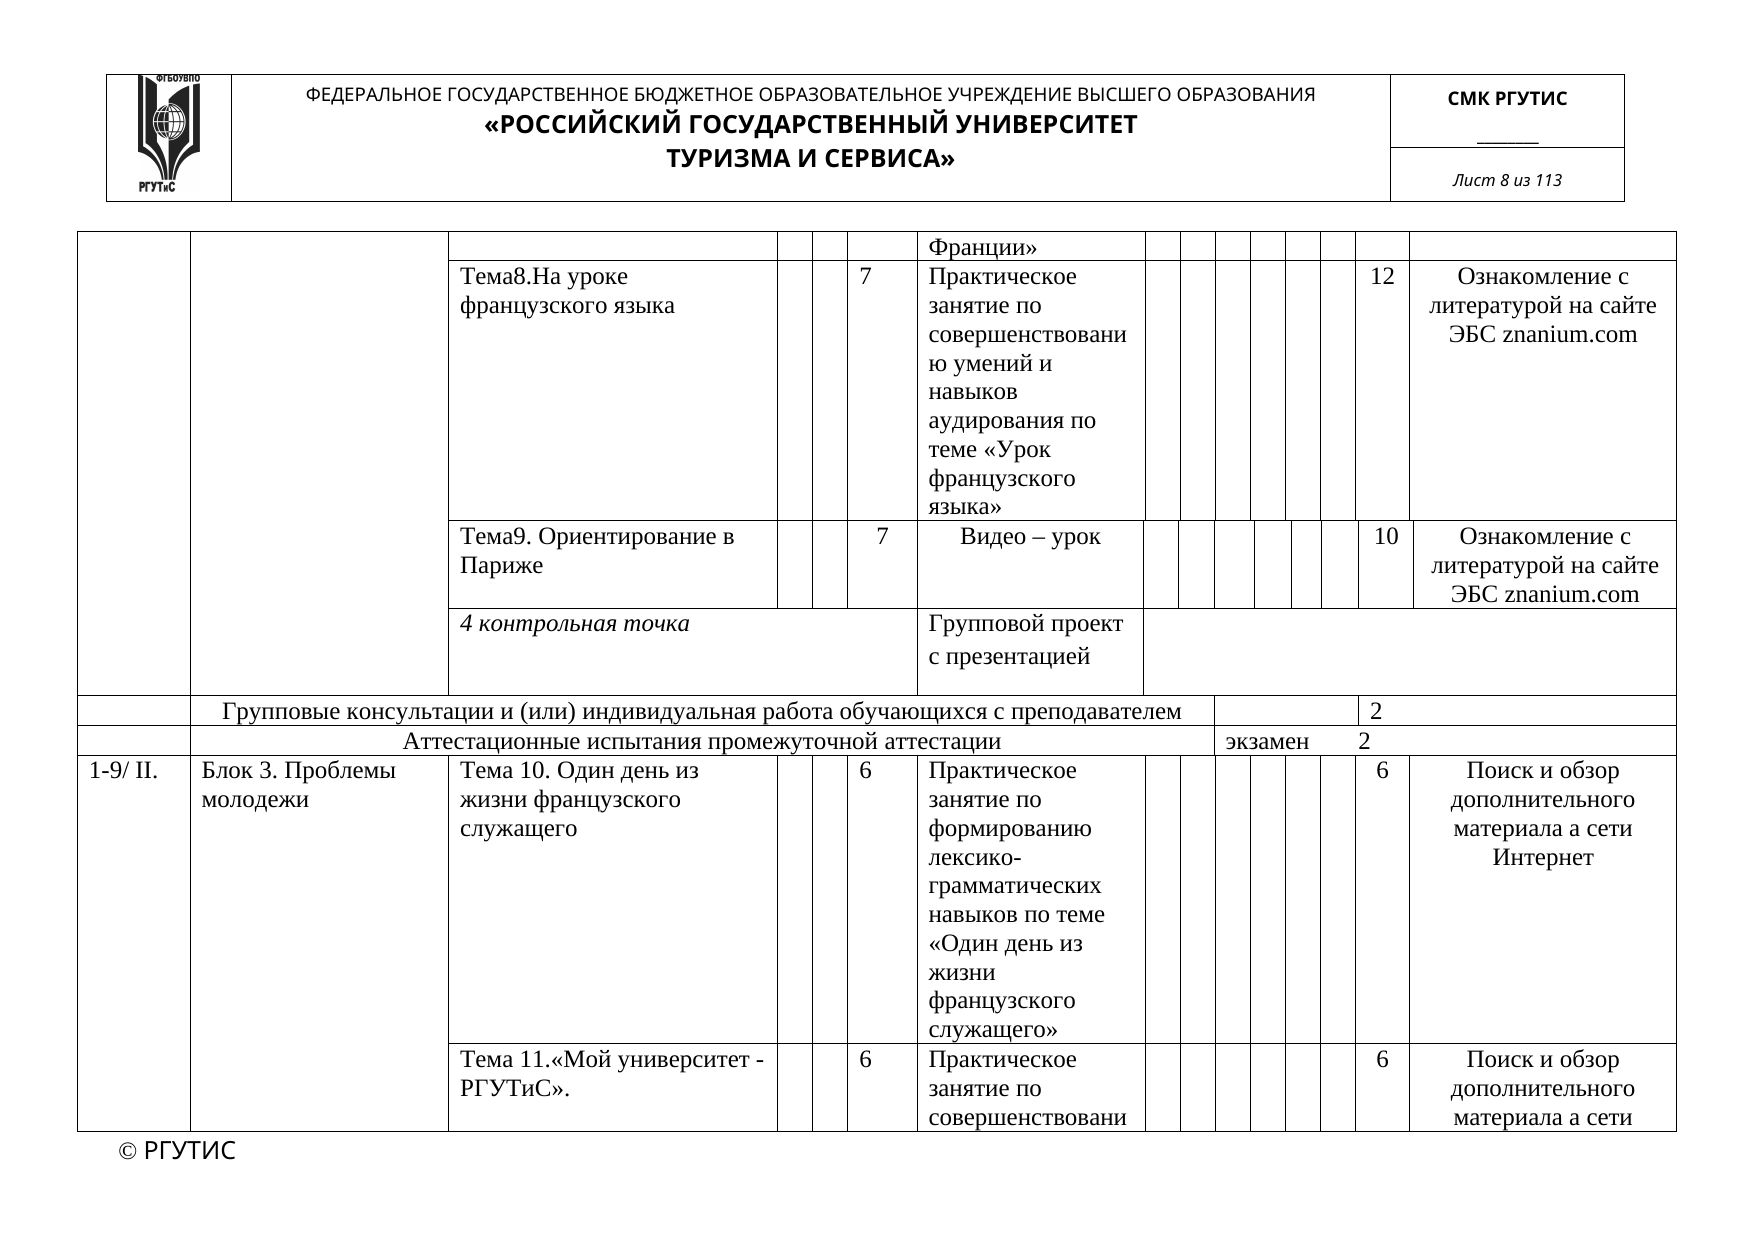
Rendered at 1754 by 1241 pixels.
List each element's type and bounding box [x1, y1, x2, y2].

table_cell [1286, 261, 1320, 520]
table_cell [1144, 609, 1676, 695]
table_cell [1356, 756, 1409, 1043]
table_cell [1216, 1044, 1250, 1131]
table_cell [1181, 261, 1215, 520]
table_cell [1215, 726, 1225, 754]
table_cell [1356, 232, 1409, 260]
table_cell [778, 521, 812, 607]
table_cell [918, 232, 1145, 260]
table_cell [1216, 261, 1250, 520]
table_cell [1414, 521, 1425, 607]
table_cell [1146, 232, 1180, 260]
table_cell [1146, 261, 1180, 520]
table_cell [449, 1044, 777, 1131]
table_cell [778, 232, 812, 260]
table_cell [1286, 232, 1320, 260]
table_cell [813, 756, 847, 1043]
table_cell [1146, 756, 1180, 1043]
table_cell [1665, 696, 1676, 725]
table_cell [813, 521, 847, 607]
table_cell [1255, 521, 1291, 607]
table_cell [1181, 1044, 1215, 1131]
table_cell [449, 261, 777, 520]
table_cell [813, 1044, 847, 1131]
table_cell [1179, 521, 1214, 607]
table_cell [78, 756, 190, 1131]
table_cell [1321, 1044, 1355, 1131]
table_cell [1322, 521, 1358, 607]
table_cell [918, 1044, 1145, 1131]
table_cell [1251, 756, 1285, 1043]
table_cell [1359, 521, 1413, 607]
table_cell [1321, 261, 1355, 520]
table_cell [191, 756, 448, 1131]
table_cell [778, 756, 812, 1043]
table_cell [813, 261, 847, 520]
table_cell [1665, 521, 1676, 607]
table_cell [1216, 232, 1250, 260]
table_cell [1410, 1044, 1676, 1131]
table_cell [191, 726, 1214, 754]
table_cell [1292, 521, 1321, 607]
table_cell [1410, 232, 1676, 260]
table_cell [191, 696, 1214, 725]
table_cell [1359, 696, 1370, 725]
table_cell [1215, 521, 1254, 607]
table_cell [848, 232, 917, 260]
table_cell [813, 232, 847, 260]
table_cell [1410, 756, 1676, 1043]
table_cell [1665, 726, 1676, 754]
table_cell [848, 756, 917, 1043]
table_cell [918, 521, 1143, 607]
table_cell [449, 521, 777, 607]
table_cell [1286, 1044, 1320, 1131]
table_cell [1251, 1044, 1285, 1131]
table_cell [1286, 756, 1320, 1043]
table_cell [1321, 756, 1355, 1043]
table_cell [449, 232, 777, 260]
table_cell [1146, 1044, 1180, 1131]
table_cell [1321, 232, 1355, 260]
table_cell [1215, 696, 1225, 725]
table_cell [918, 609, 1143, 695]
picture [138, 75, 200, 192]
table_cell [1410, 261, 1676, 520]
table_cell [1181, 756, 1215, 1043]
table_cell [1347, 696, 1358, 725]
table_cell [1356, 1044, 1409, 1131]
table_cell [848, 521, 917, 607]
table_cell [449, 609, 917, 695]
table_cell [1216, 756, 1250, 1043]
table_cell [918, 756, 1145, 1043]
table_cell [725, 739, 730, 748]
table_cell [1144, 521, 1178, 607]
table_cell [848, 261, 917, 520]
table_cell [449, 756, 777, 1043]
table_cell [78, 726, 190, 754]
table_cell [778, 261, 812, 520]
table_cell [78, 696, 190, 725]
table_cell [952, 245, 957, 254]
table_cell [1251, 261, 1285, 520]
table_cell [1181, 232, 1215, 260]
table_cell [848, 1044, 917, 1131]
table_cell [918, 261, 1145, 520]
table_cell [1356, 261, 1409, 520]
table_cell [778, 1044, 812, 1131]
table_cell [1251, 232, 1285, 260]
